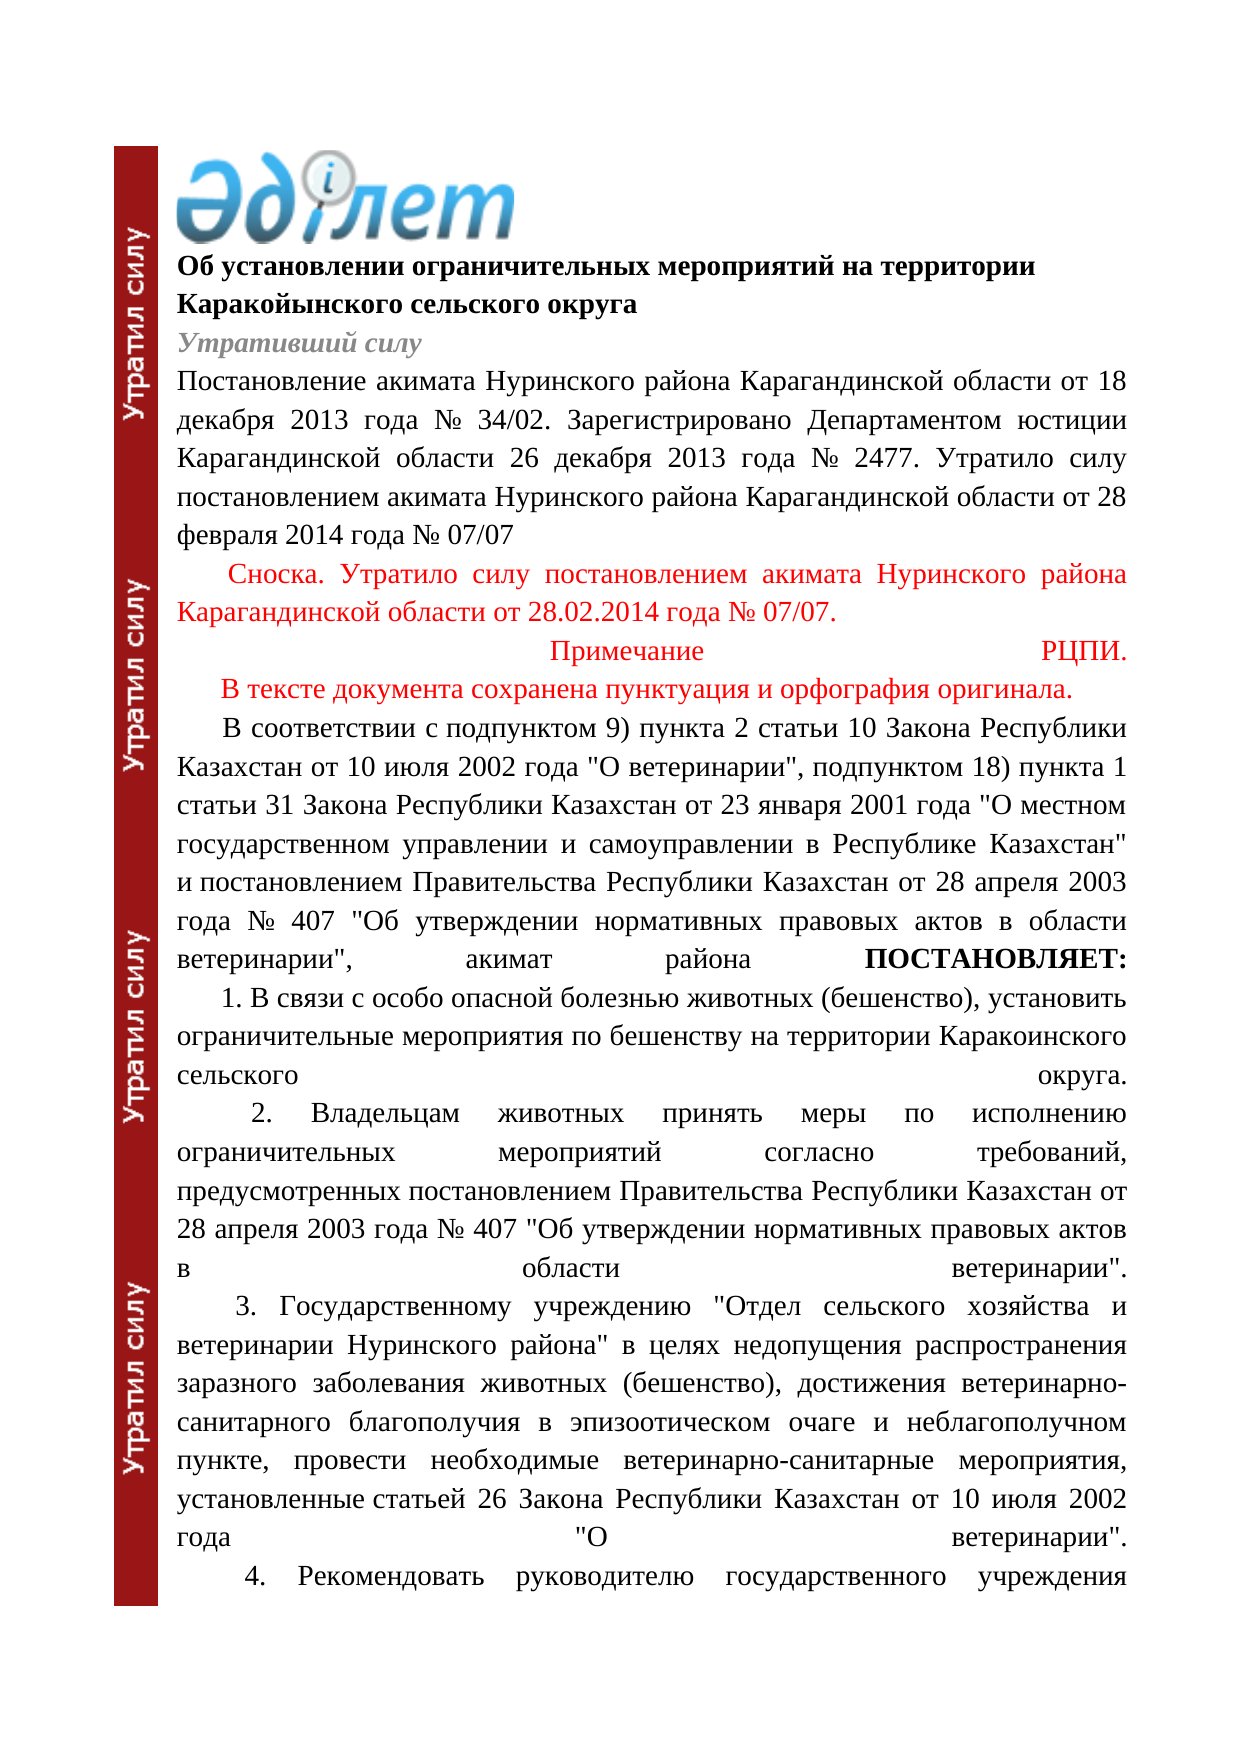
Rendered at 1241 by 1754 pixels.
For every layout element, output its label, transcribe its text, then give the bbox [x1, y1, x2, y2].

picture [114, 358, 158, 363]
picture [114, 705, 158, 710]
picture [114, 1592, 158, 1606]
picture [176, 150, 515, 244]
text Утративший силу [112, 325, 1128, 358]
picture [114, 320, 158, 325]
text Об установлении ограничительных мероприятий на территории Каракойынского сельского округа [112, 248, 1128, 320]
text Примечание РЦПИ. В тексте документа сохранена пунктуация и орфография оригинала. [112, 633, 1128, 705]
picture [114, 551, 158, 556]
text Постановление акимата Нуринского района Карагандинской области от 18 декабря 2013 года № 34/02. Зарегистрировано Департаментом юстиции Карагандинской области 26 декабря 2013 года № 2477. Утратило силу постановлением акимата Нуринского района Карагандинской области от 28 февраля 2014 года № 07/07 [112, 363, 1128, 551]
text Сноска. Утратило силу постановлением акимата Нуринского района Карагандинской области от 28.02.2014 года № 07/07. [112, 556, 1128, 628]
picture [114, 628, 158, 633]
picture [114, 146, 158, 248]
